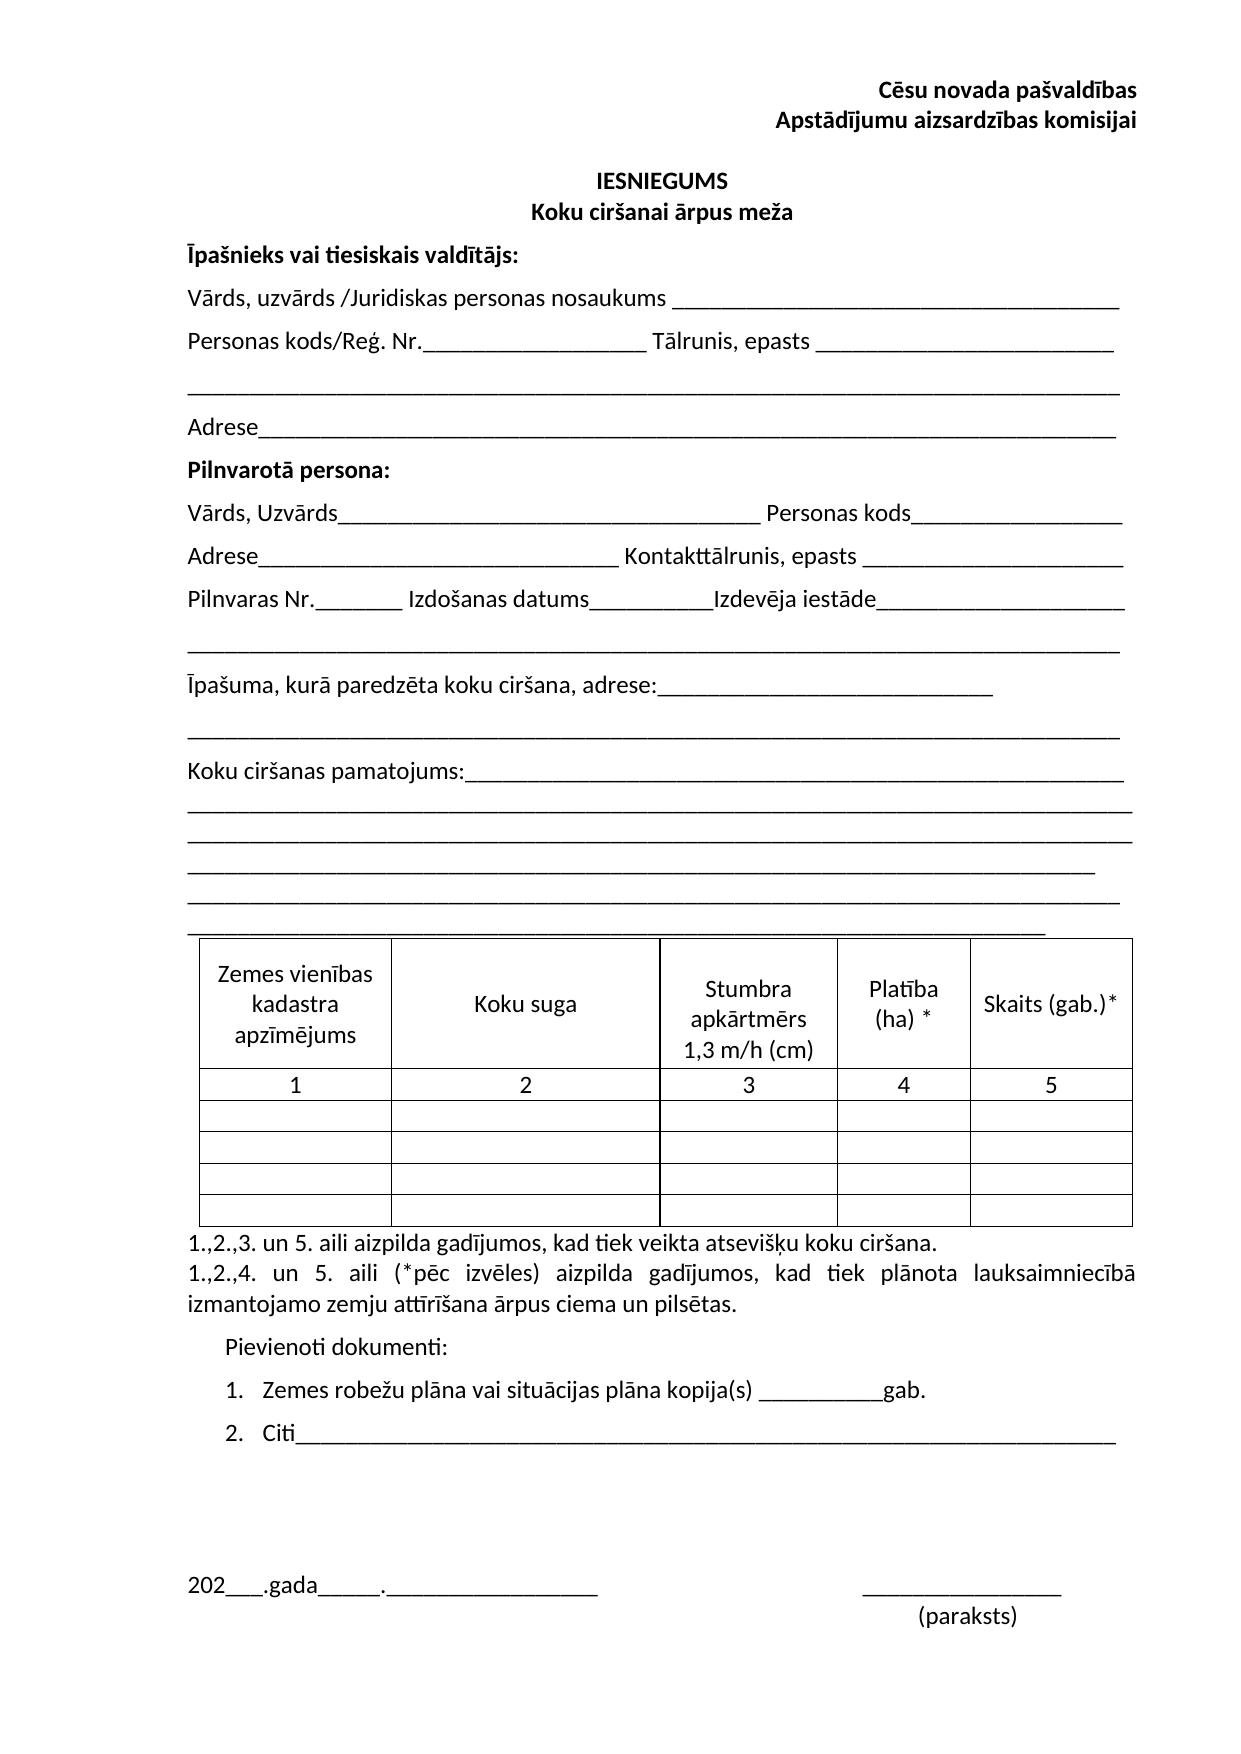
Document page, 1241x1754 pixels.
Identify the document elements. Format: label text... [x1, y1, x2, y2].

table_cell [971, 1164, 1132, 1194]
text Vārds, Uzvārds__________________________________ Personas kods_________________ [187, 497, 1137, 528]
text Vārds, uzvārds /Juridiskas personas nosaukums ____________________________________ [187, 282, 1137, 312]
text ___________________________________________________________________________ [187, 368, 1137, 398]
table_header Platība (ha) * [838, 939, 970, 1068]
table_cell [392, 1164, 659, 1194]
text Īpašnieks vai tiesiskais valdītājs: [187, 239, 1137, 269]
text Pilnvarotā persona: [187, 454, 1137, 484]
table_cell [838, 1195, 970, 1226]
table_cell [838, 1101, 970, 1131]
table_cell [200, 1164, 391, 1194]
text Adrese_____________________________ Kontakttālrunis, epasts _____________________ [187, 540, 1137, 571]
table_cell [392, 1101, 659, 1131]
text Pievienoti dokumenti: [225, 1331, 1137, 1361]
table_cell 2 [392, 1069, 659, 1099]
text Koku ciršanai ārpus meža [187, 196, 1137, 226]
text Koku ciršanas pamatojums:_____________________________________________________ [187, 755, 1137, 786]
table_header Zemes vienības kadastra apzīmējums [200, 939, 391, 1068]
text 1.,2.,4. un 5. aili (*pēc izvēles) aizpilda gadījumos, kad tiek plānota lauksaimniecībā izmantojamo zemju attīrīšana ārpus ciema un pilsētas. [187, 1257, 1137, 1318]
text IESNIEGUMS [187, 165, 1137, 196]
list Zemes robežu plāna vai situācijas plāna kopija(s) __________gab. [225, 1374, 1137, 1404]
text ___________________________________________________________________________ [187, 712, 1137, 743]
text Pilnvaras Nr._______ Izdošanas datums__________Izdevēja iestāde____________________ [187, 583, 1137, 614]
text Apstādījumu aizsardzības komisijai [187, 104, 1137, 135]
list Citi__________________________________________________________________ [225, 1417, 1137, 1447]
text _____________________________________________________________________ [187, 908, 1137, 938]
table_cell [392, 1132, 659, 1163]
table_cell 1 [200, 1069, 391, 1099]
table_cell [838, 1132, 970, 1163]
table_cell [661, 1164, 837, 1194]
table_cell [971, 1195, 1132, 1226]
text Adrese_____________________________________________________________________ [187, 411, 1137, 442]
table_cell [392, 1195, 659, 1226]
table_cell [661, 1132, 837, 1163]
table_header Koku suga [392, 939, 659, 1068]
text Īpašuma, kurā paredzēta koku ciršana, adrese:___________________________ [187, 669, 1137, 700]
table_cell [661, 1101, 837, 1131]
text ___________________________________________________________________________ [187, 626, 1137, 657]
table_cell [200, 1101, 391, 1131]
table_cell 5 [971, 1069, 1132, 1099]
table_header Stumbra apkārtmērs 1,3 m/h (cm) [661, 939, 837, 1068]
table_cell [200, 1132, 391, 1163]
text 1.,2.,3. un 5. aili aizpilda gadījumos, kad tiek veikta atsevišķu koku ciršana. [187, 1227, 1137, 1257]
text Personas kods/Reģ. Nr.__________________ Tālrunis, epasts ________________________ [187, 325, 1137, 356]
text 202___.gada_____._________________ ________________ [187, 1569, 1137, 1600]
text ___________________________________________________________________________ [187, 877, 1137, 908]
table_cell [971, 1132, 1132, 1163]
text Cēsu novada pašvaldības [187, 74, 1137, 104]
table_cell 3 [661, 1069, 837, 1099]
table_cell 4 [838, 1069, 970, 1099]
table_cell [971, 1101, 1132, 1131]
table_cell [200, 1195, 391, 1226]
text _________________________________________________________________________________________________________________________________________________________________________________________________________________________________ [187, 786, 1137, 877]
table_header Skaits (gab.)* [971, 939, 1132, 1068]
table_cell [661, 1195, 837, 1226]
text (paraksts) [187, 1600, 1137, 1631]
table_cell [838, 1164, 970, 1194]
